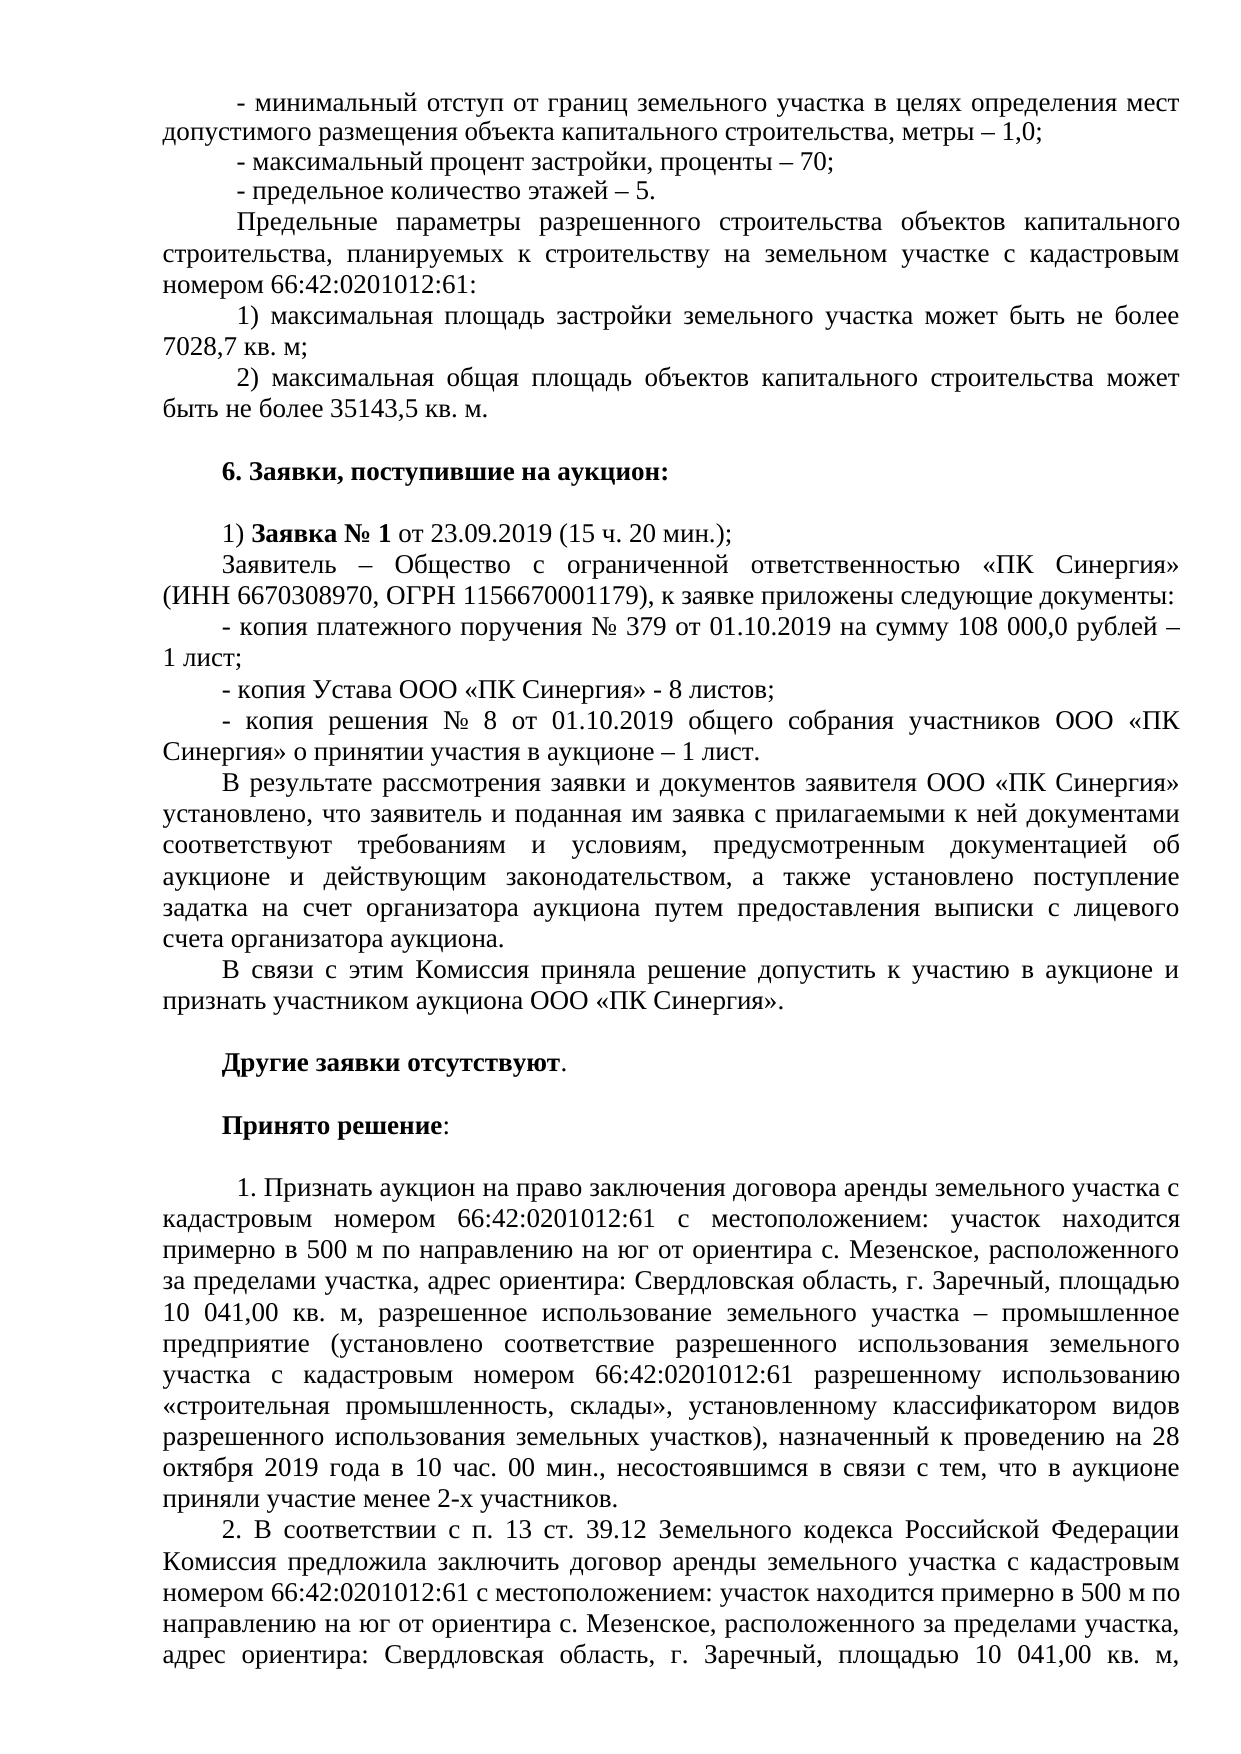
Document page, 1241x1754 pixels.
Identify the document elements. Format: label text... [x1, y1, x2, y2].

text - копия Устава ООО «ПК Синергия» - 8 листов; [162, 673, 1181, 704]
text - копия решения № 8 от 01.10.2019 общего собрания участников ООО «ПК Синергия» о принятии участия в аукционе – 1 лист. [162, 704, 1181, 766]
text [162, 1514, 1181, 1669]
text 1) максимальная площадь застройки земельного участка может быть не более 7028,7 кв. м; [162, 299, 1181, 361]
text 1) Заявка № 1 от 23.09.2019 (15 ч. 20 мин.); [162, 517, 1181, 548]
text Принято решение: [162, 1109, 1181, 1140]
text - предельное количество этажей – 5. [162, 177, 1181, 206]
text - копия платежного поручения № 379 от 01.10.2019 на сумму 108 000,0 рублей – 1 лист; [162, 610, 1181, 673]
text Заявитель – Общество с ограниченной ответственностью «ПК Синергия» (ИНН 6670308970, ОГРН 1156670001179), к заявке приложены следующие документы: [162, 548, 1181, 610]
text - максимальный процент застройки, проценты – 70; [162, 147, 1181, 176]
text 6. Заявки, поступившие на аукцион: [162, 455, 1181, 486]
text - минимальный отступ от границ земельного участка в целях определения мест допустимого размещения объекта капитального строительства, метры – 1,0; [162, 89, 1181, 146]
text 2) максимальная общая площадь объектов капитального строительства может быть не более 35143,5 кв. м. [162, 361, 1181, 423]
text В результате рассмотрения заявки и документов заявителя ООО «ПК Синергия» установлено, что заявитель и поданная им заявка с прилагаемыми к ней документами соответствуют требованиям и условиям, предусмотренным документацией об аукционе и действующим законодательством, а также установлено поступление задатка на счет организатора аукциона путем предоставления выписки с лицевого счета организатора аукциона. [162, 766, 1181, 953]
text В связи с этим Комиссия приняла решение допустить к участию в аукционе и признать участником аукциона ООО «ПК Синергия». [162, 953, 1181, 1015]
text Другие заявки отсутствуют. [162, 1046, 1181, 1078]
text 1. Признать аукцион на право заключения договора аренды земельного участка с кадастровым номером 66:42:0201012:61 с местоположением: участок находится примерно в по направлению на юг от ориентира с. Мезенское, расположенного за пределами участка, адрес ориентира: Свердловская область, г. Заречный, площадью 10 041,00 кв. м, разрешенное использование земельного участка – промышленное предприятие (установлено соответствие разрешенного использования земельного участка с кадастровым номером 66:42:0201012:61 разрешенному использованию «строительная промышленность, склады», установленному классификатором видов разрешенного использования земельных участков), назначенный к проведению на 28 октября 2019 года в 10 час. 00 мин., несостоявшимся в связи с тем, что в аукционе приняли участие менее 2-х участников. [162, 1171, 1181, 1514]
text Предельные параметры разрешенного строительства объектов капитального строительства, планируемых к строительству на земельном участке с кадастровым номером 66:42:0201012:61: [162, 206, 1181, 299]
